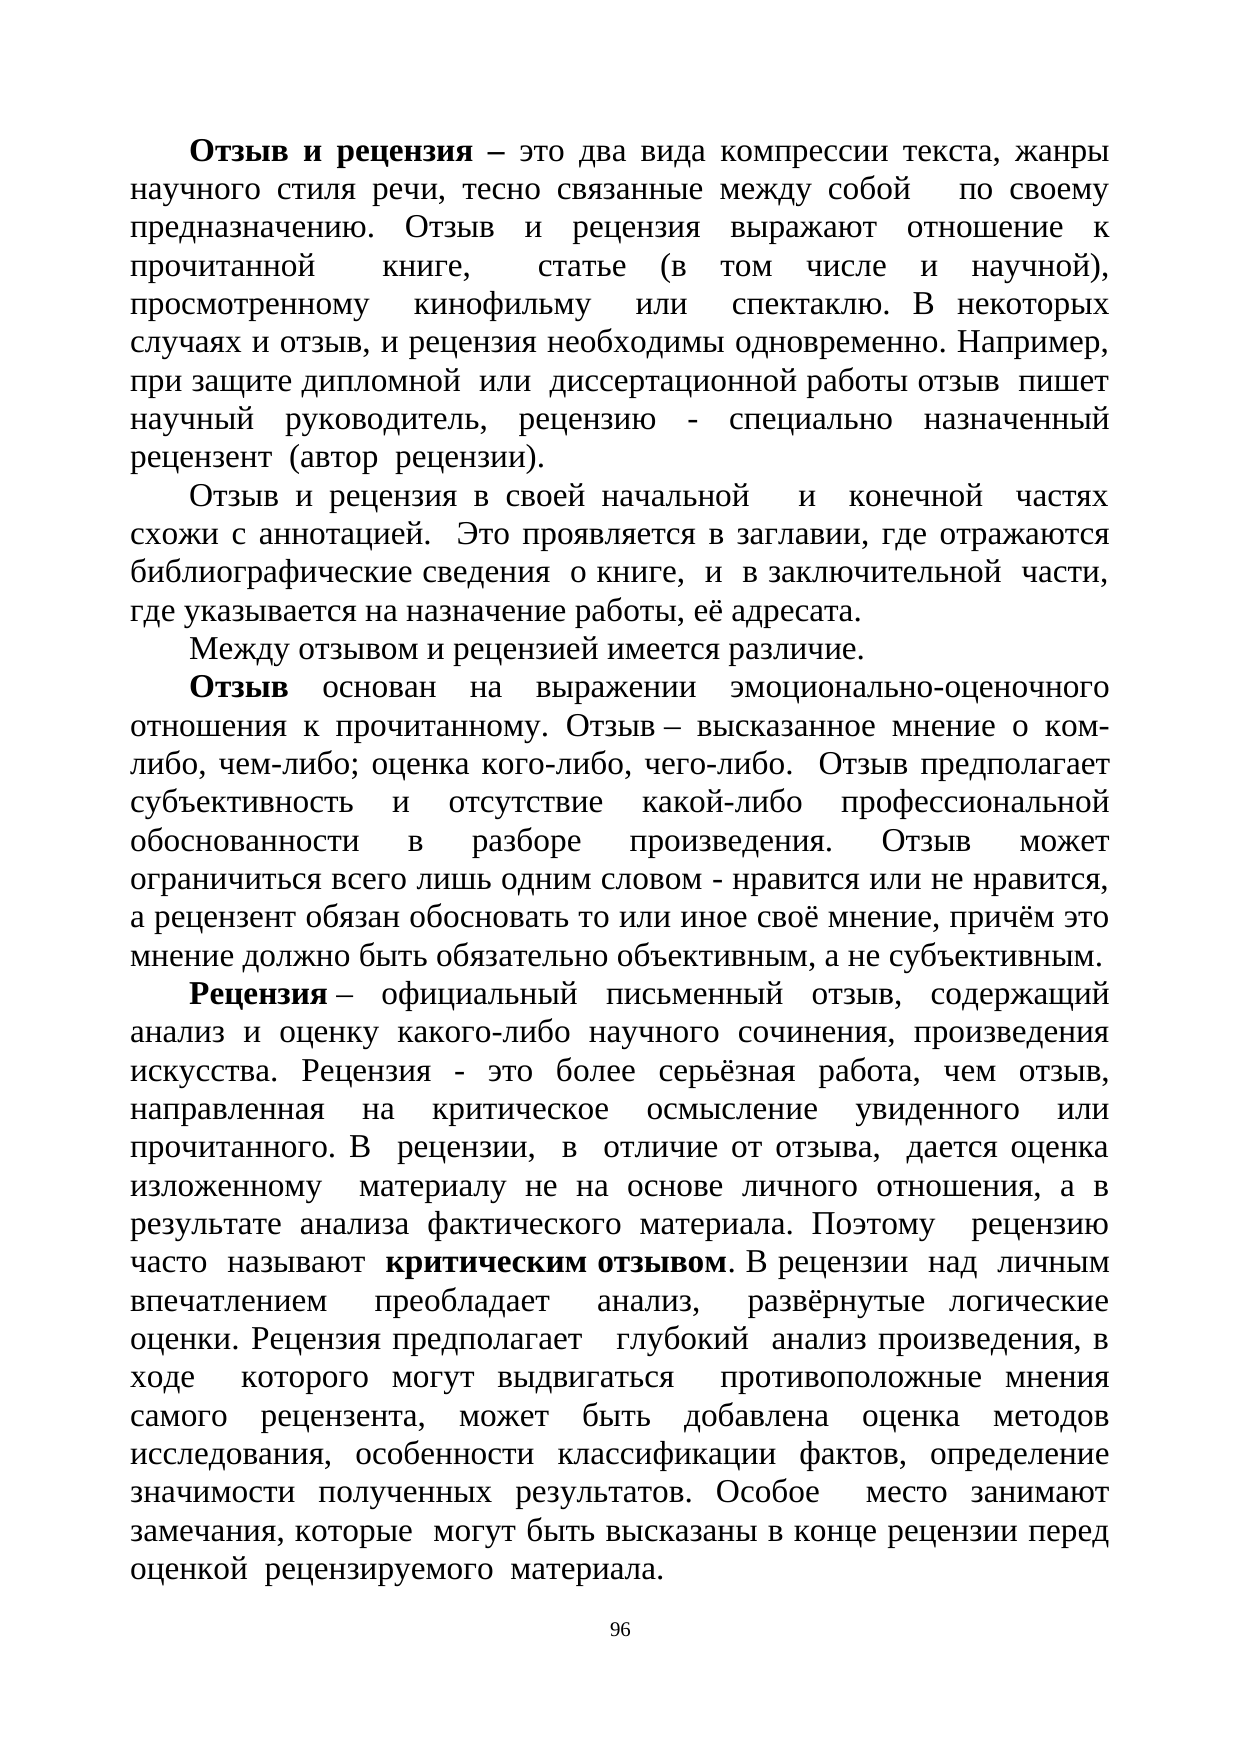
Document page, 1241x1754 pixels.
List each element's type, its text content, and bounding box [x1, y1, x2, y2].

text Отзыв и рецензия в своей начальной и конечной частях схожи с аннотацией. Это проявляется в заглавии, где отражаются библиографические сведения о книге, и в заключительной части, где указывается на назначение работы, её адресата. [130, 475, 1110, 628]
text Рецензия – официальный письменный отзыв, содержащий анализ и оценку какого-либо научного сочинения, произведения искусства. Рецензия - это более серьёзная работа, чем отзыв, направленная на критическое осмысление увиденного или прочитанного. В рецензии, в отличие от отзыва, дается оценка изложенному материалу не на основе личного отношения, а в результате анализа фактического материала. Поэтому рецензию часто называют критическим отзывом. В рецензии над личным впечатлением преобладает анализ, развёрнутые логические оценки. Рецензия предполагает глубокий анализ произведения, в ходе которого могут выдвигаться противоположные мнения самого рецензента, может быть добавлена оценка методов исследования, особенности классификации фактов, определение значимости полученных результатов. Особое место занимают замечания, которые могут быть высказаны в конце рецензии перед оценкой рецензируемого материала. [130, 973, 1110, 1587]
text Отзыв и рецензия – это два вида компрессии текста, жанры научного стиля речи, тесно связанные между собой по своему предназначению. Отзыв и рецензия выражают отношение к прочитанной книге, статье (в том числе и научной), просмотренному кинофильму или спектаклю. В некоторых случаях и отзыв, и рецензия необходимы одновременно. Например, при защите дипломной или диссертационной работы отзыв пишет научный руководитель, рецензию - специально назначенный рецензент (автор рецензии). [130, 130, 1110, 475]
text Между отзывом и рецензией имеется различие. [130, 628, 1110, 667]
text Отзыв основан на выражении эмоционально-оценочного отношения к прочитанному. Отзыв – высказанное мнение о ком-либо, чем-либо; оценка кого-либо, чего-либо. Отзыв предполагает субъективность и отсутствие какой-либо профессиональной обоснованности в разборе произведения. Отзыв может ограничиться всего лишь одним словом - нравится или не нравится, а рецензент обязан обосновать то или иное своё мнение, причём это мнение должно быть обязательно объективным, а не субъективным. [130, 667, 1110, 973]
